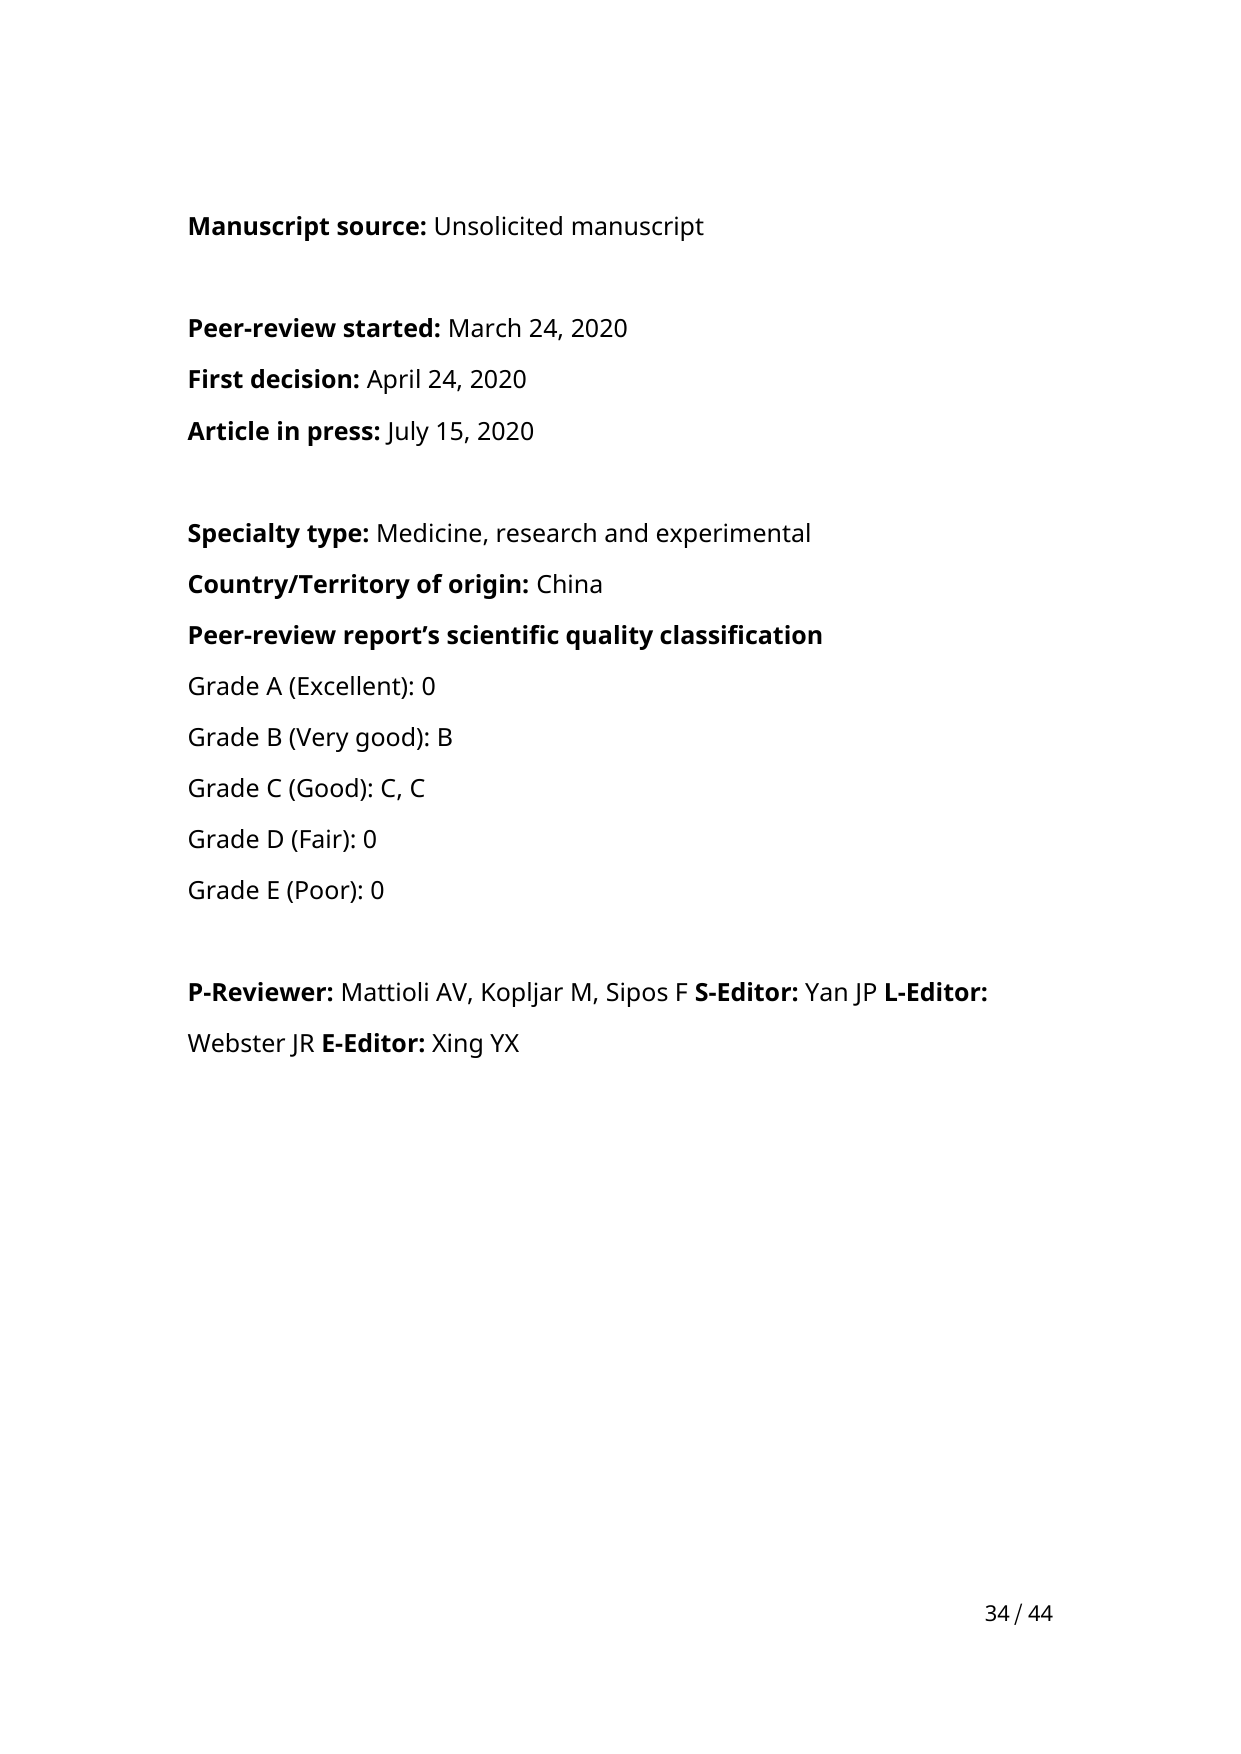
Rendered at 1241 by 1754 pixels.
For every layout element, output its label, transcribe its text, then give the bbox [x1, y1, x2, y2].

text Specialty type: Medicine, research and experimental [187, 515, 1053, 549]
text Grade B (Very good): B [187, 719, 1053, 753]
text Country/Territory of origin: China [187, 566, 1053, 600]
text Grade D (Fair): 0 [187, 821, 1053, 856]
text First decision: April 24, 2020 [187, 362, 1053, 396]
text Grade E (Poor): 0 [187, 872, 1053, 907]
text Grade A (Excellent): 0 [187, 668, 1053, 702]
text Peer-review started: March 24, 2020 [187, 311, 1053, 345]
text Grade C (Good): C, C [187, 770, 1053, 804]
text Article in press: July 15, 2020 [187, 413, 1053, 447]
text P-Reviewer: Mattioli AV, Kopljar M, Sipos F S-Editor: Yan JP L-Editor: Webster JR E-Editor: Xing YX [187, 974, 1053, 1060]
text Manuscript source: Unsolicited manuscript [187, 209, 1053, 243]
text Peer-review report’s scientific quality classification [187, 617, 1053, 651]
